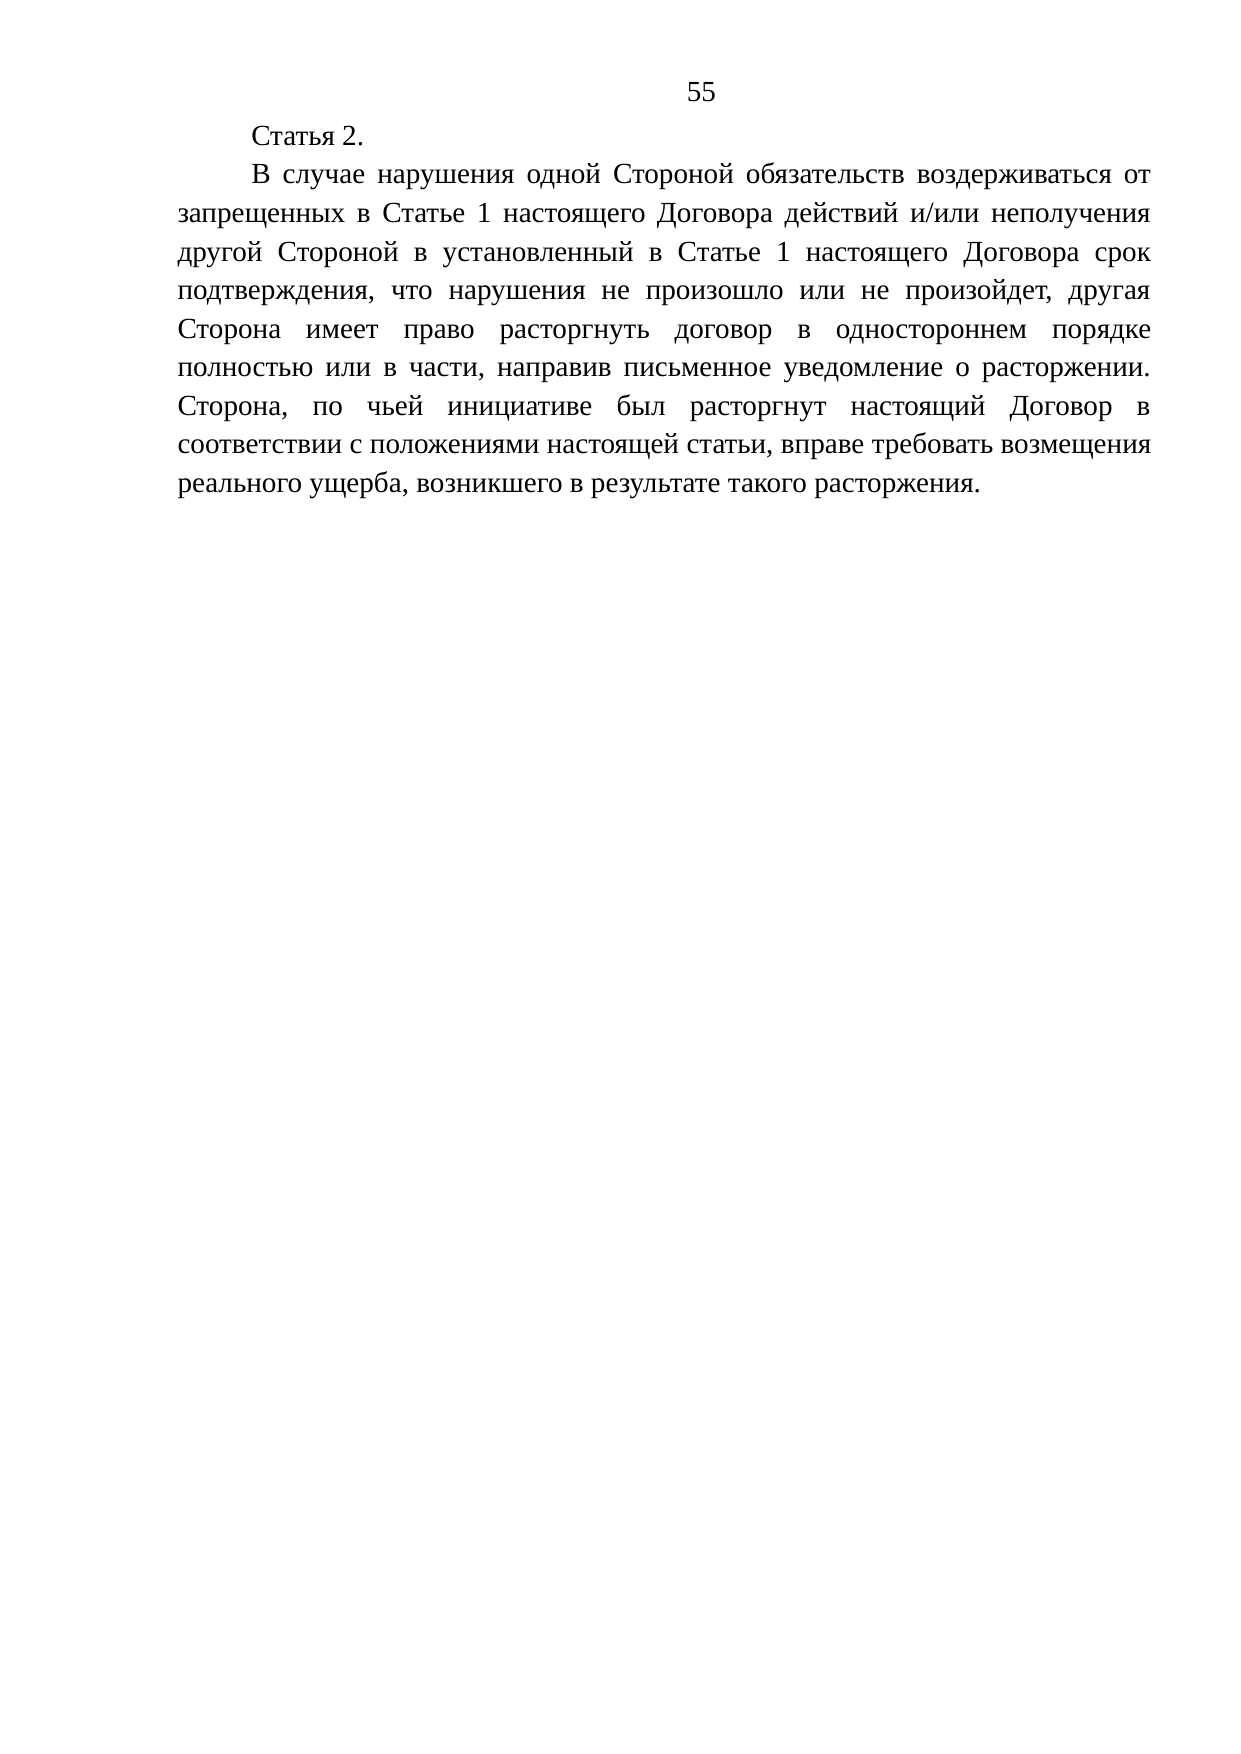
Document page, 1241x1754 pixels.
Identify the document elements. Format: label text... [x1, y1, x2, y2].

text Статья 2. [177, 118, 1152, 152]
text В случае нарушения одной Стороной обязательств воздерживаться от запрещенных в Статье 1 настоящего Договора действий и/или неполучения другой Стороной в установленный в Статье 1 настоящего Договора срок подтверждения, что нарушения не произошло или не произойдет, другая Сторона имеет право расторгнуть договор в одностороннем порядке полностью или в части, направив письменное уведомление о расторжении. Сторона, по чьей инициативе был расторгнут настоящий Договор в соответствии с положениями настоящей статьи, вправе требовать возмещения реального ущерба, возникшего в результате такого расторжения. [177, 157, 1152, 498]
